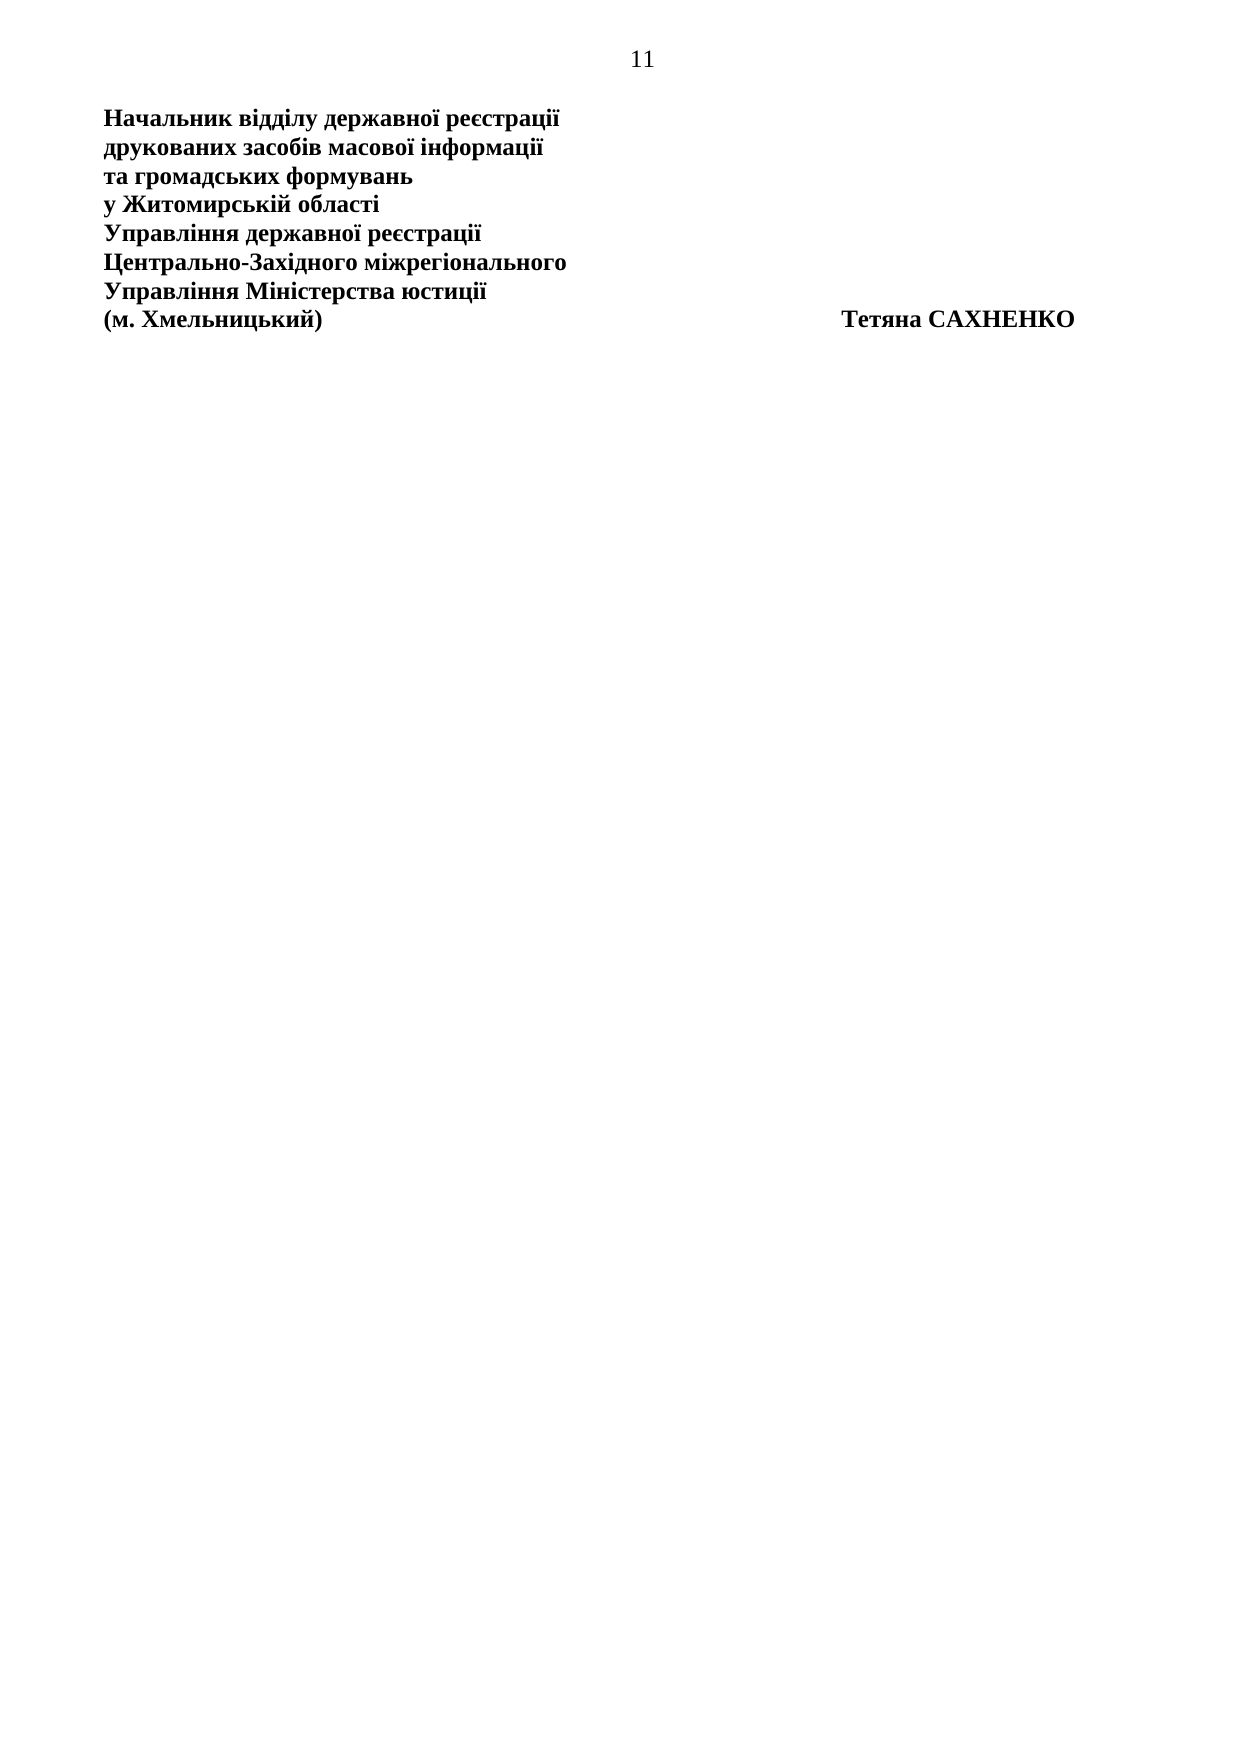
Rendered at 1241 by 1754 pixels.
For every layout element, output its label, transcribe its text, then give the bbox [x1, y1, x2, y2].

text Начальник відділу державної реєстрації [103, 103, 1181, 132]
text Центрально-Західного міжрегіонального [103, 247, 1181, 276]
text у Житомирській області [103, 189, 1181, 218]
text Управління Міністерства юстиції [103, 276, 1181, 304]
text друкованих засобів масової інформації [103, 132, 1181, 161]
text (м. Хмельницький) Тетяна САХНЕНКО [103, 304, 1181, 333]
text Управління державної реєстрації [103, 218, 1181, 247]
text та громадських формувань [103, 161, 1181, 189]
